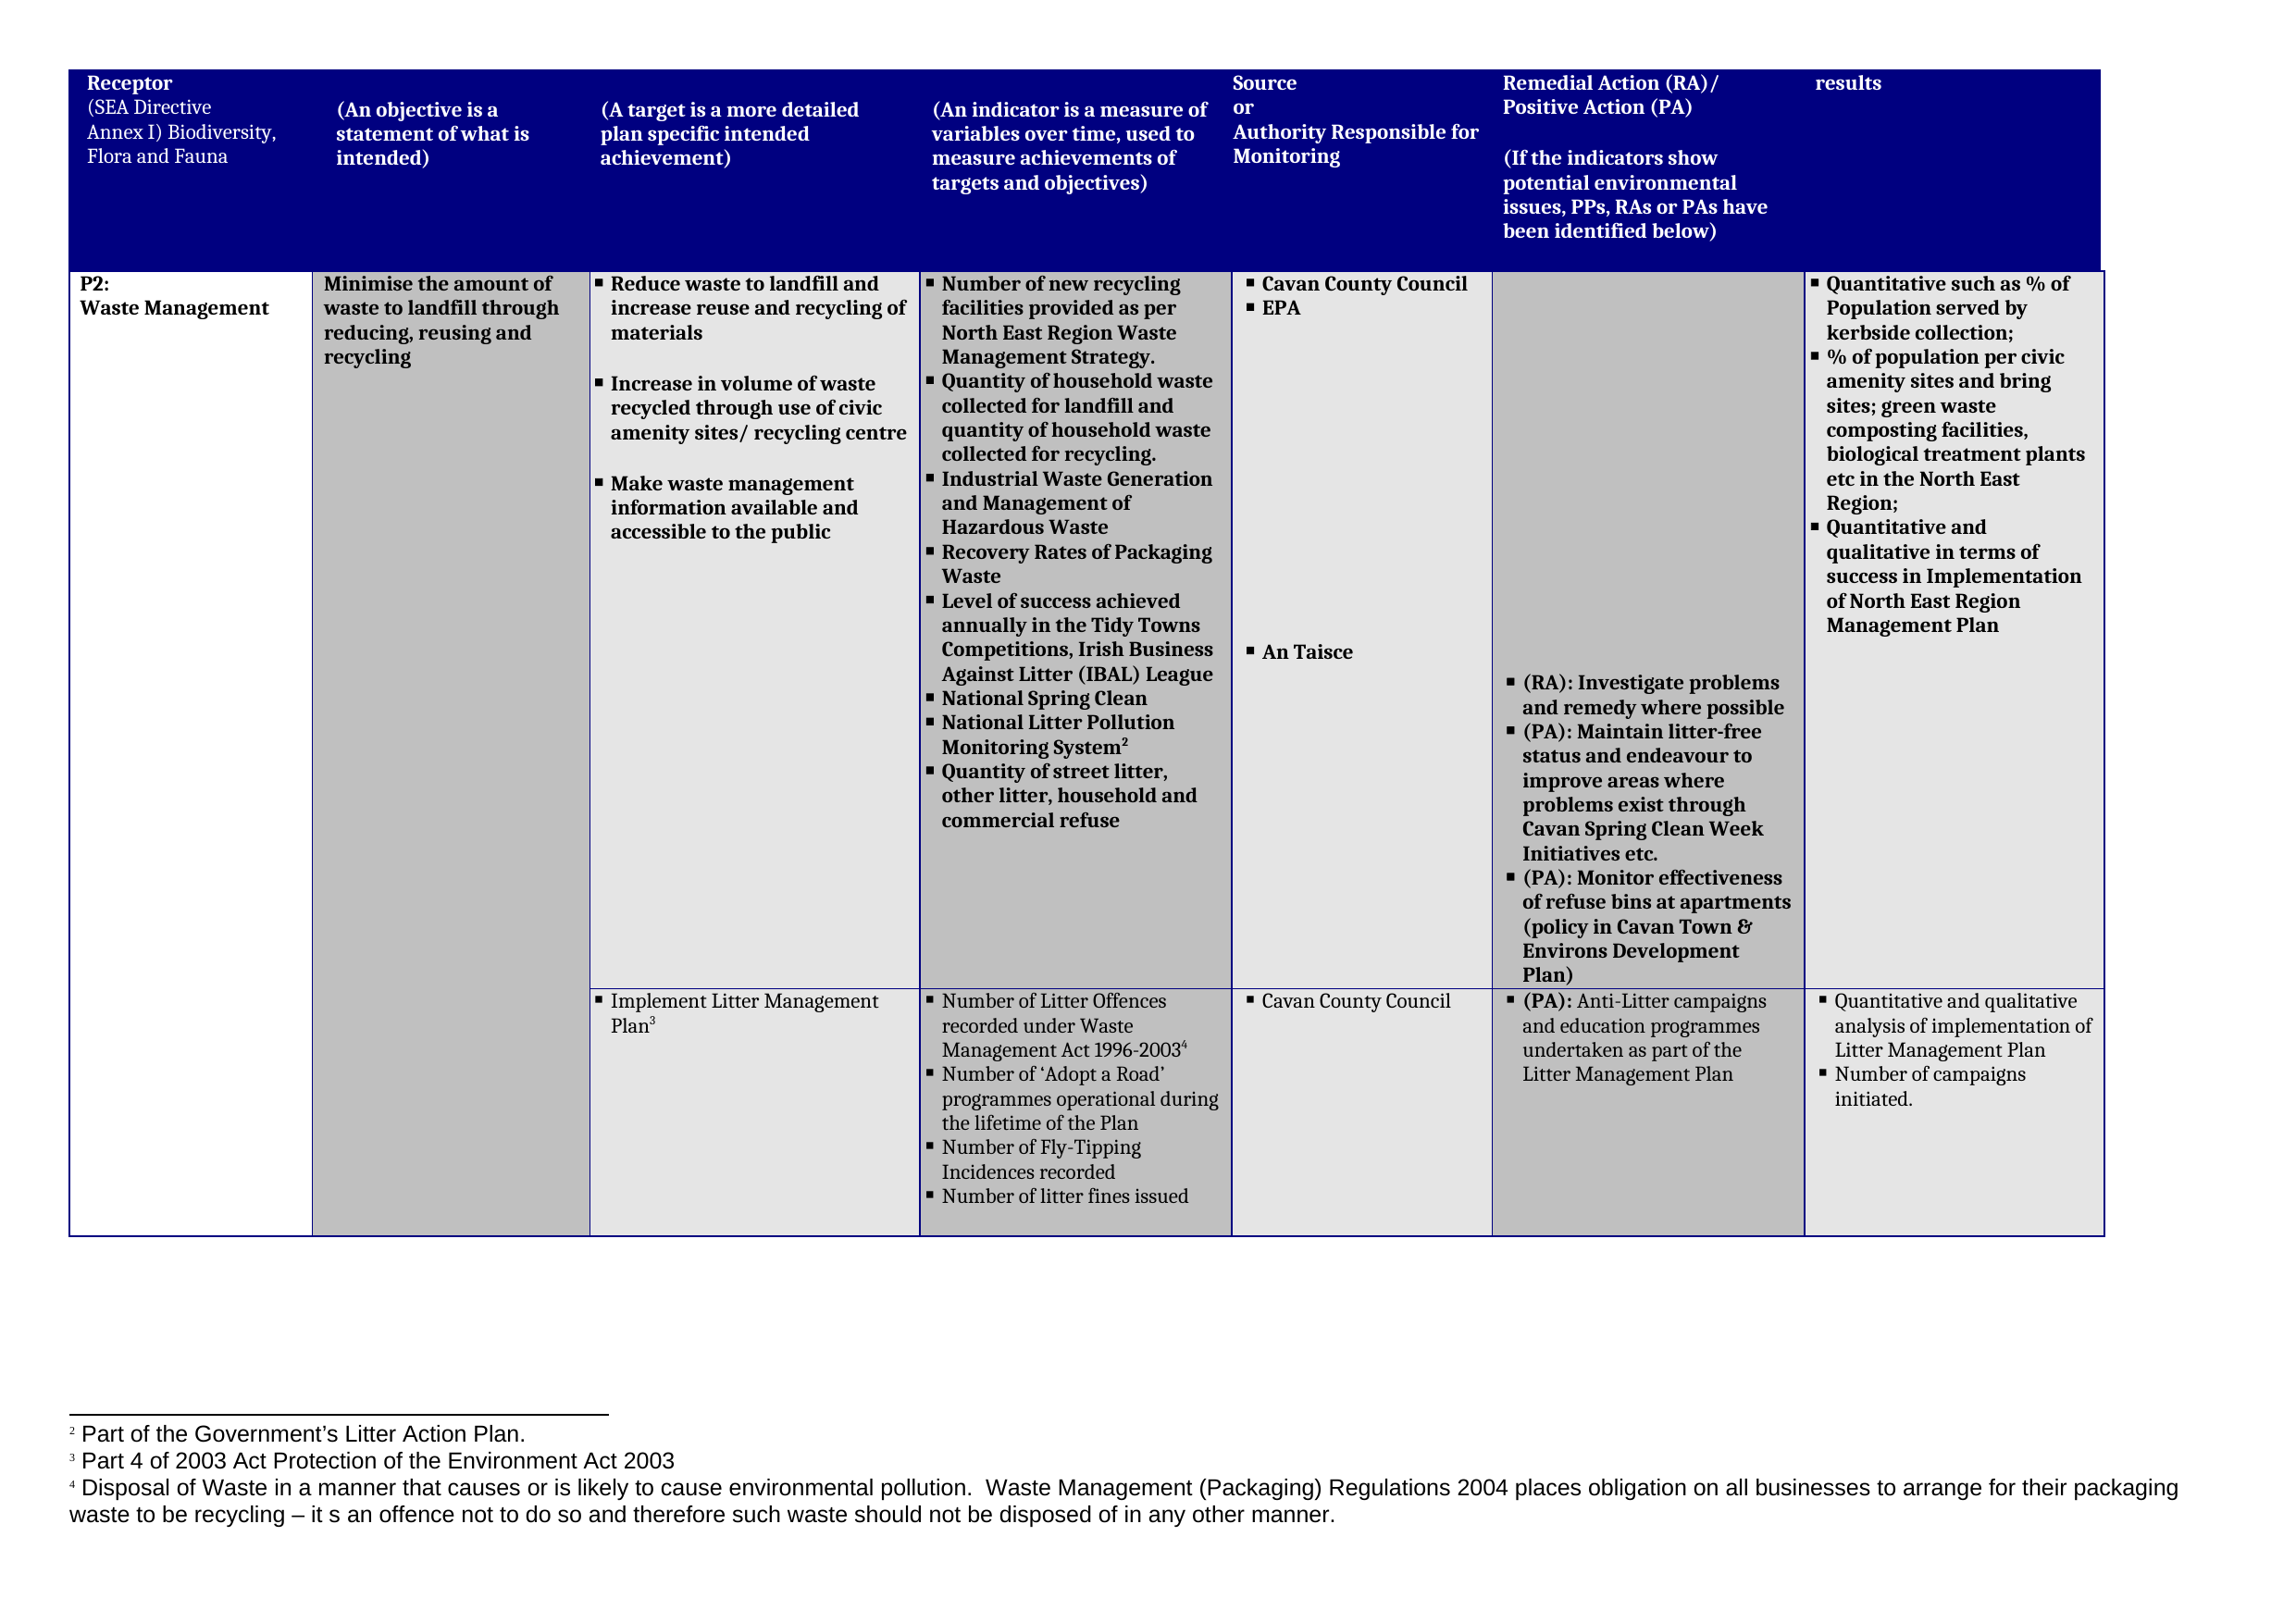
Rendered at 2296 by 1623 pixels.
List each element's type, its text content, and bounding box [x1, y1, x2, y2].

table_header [70, 71, 318, 270]
table_cell Minimise the amount of waste to landfill through reducing, reusing and recycling [313, 272, 590, 1235]
table_cell P2: Waste Management [70, 272, 312, 1235]
table_cell (PA): Anti-Litter campaigns and education programmes undertaken as part of the Litter Management Plan [1493, 989, 1804, 1235]
table_cell Implement Litter Management Plan [590, 989, 919, 1235]
table_cell (RA): Investigate problems and remedy where possible (PA): Maintain litter-free status and endeavour to improve areas where problems exist through Cavan Spring Clean Week Initiatives etc. (PA): Monitor effectiveness of refuse bins at apartments (policy in Cavan Town & Environs Development Plan) [1493, 272, 1804, 988]
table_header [1806, 71, 2099, 270]
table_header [1493, 71, 1804, 270]
table_cell Cavan County Council EPA An Taisce [1233, 272, 1492, 988]
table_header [1223, 71, 1492, 270]
table_cell Cavan County Council [1233, 989, 1492, 1235]
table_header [915, 71, 1222, 270]
table_cell Reduce waste to landfill and increase reuse and recycling of materials Increase in volume of waste recycled through use of civic amenity sites/ recycling centre Make waste management information available and accessible to the public [590, 272, 919, 988]
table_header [319, 71, 590, 270]
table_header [590, 71, 913, 270]
table_cell Number of new recycling facilities provided as per North East Region Waste Management Strategy. Quantity of household waste collected for landfill and quantity of household waste collected for recycling. Industrial Waste Generation and Management of Hazardous Waste Recovery Rates of Packaging Waste Level of success achieved annually in the Tidy Towns Competitions, Irish Business Against Litter (IBAL) League National Spring Clean National Litter Pollution Monitoring System Quantity of street litter, other litter, household and commercial refuse [921, 272, 1231, 988]
table_cell Number of Litter Offences recorded under Waste Management Act 1996-2003 Number of ‘Adopt a Road’ programmes operational during the lifetime of the Plan Number of Fly-Tipping Incidences recorded Number of litter fines issued [921, 989, 1231, 1235]
table_cell Quantitative such as % of Population served by kerbside collection; % of population per civic amenity sites and bring sites; green waste composting facilities, biological treatment plants etc in the North East Region; Quantitative and qualitative in terms of success in Implementation of North East Region Management Plan [1806, 272, 2104, 988]
table_cell Quantitative and qualitative analysis of implementation of Litter Management Plan Number of campaigns initiated. [1806, 989, 2104, 1235]
